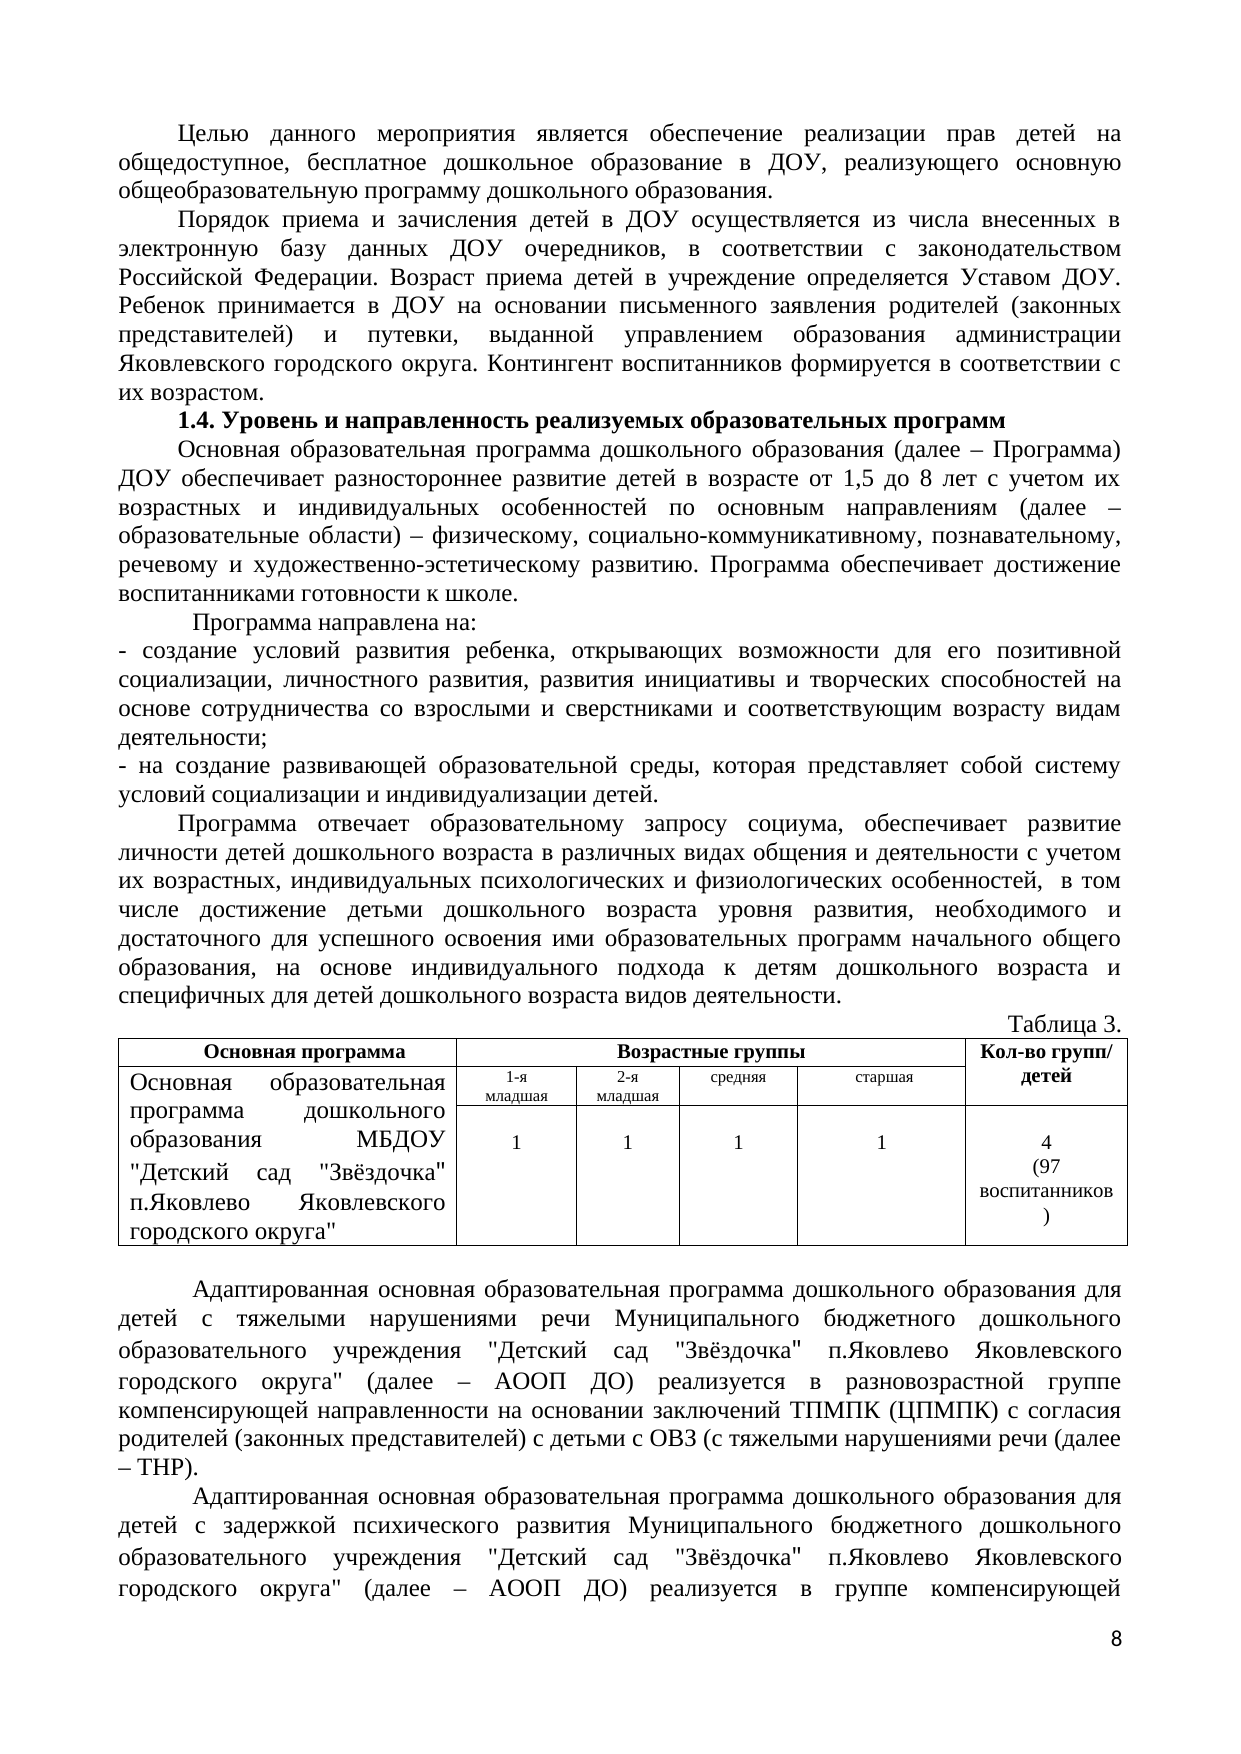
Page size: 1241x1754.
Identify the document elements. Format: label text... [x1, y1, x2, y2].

table_cell средняя [680, 1067, 797, 1105]
table_cell 1 [577, 1106, 679, 1245]
text 1.4. Уровень и направленность реализуемых образовательных программ [118, 406, 1122, 434]
table_header Основная программа [119, 1039, 456, 1066]
table_cell 1 [798, 1106, 965, 1245]
table_header Возрастные группы [457, 1039, 965, 1066]
table_cell 4 (97 воспитанников) [966, 1106, 1127, 1245]
text Порядок приема и зачисления детей в ДОУ осуществляется из числа внесенных в электронную базу данных ДОУ очередников, в соответствии с законодательством Российской Федерации. Возраст приема детей в учреждение определяется Уставом ДОУ. Ребенок принимается в ДОУ на основании письменного заявления родителей (законных представителей) и путевки, выданной управлением образования администрации Яковлевского городского округа. Контингент воспитанников формируется в соответствии с их возрастом. [118, 204, 1122, 406]
table_header Кол-во групп/ детей [966, 1039, 1127, 1105]
text Таблица 3. [118, 1009, 1122, 1038]
text Основная образовательная программа дошкольного образования (далее – Программа) ДОУ обеспечивает разностороннее развитие детей в возрасте от 1,5 до 8 лет с учетом их возрастных и индивидуальных особенностей по основным направлениям (далее – образовательные области) – физическому, социально-коммуникативному, познавательному, речевому и художественно-эстетическому развитию. Программа обеспечивает достижение воспитанниками готовности к школе. [118, 434, 1122, 607]
text - создание условий развития ребенка, открывающих возможности для его позитивной социализации, личностного развития, развития инициативы и творческих способностей на основе сотрудничества со взрослыми и сверстниками и соответствующим возрасту видам деятельности; [118, 636, 1122, 751]
text Адаптированная основная образовательная программа дошкольного образования для детей с тяжелыми нарушениями речи Муниципального бюджетного дошкольного образовательного учреждения "Детский сад "Звёздочка" п.Яковлево Яковлевского городского округа" (далее – АООП ДО) реализуется в разновозрастной группе компенсирующей направленности на основании заключений ТПМПК (ЦПМПК) с согласия родителей (законных представителей) с детьми с ОВЗ (с тяжелыми нарушениями речи (далее – ТНР). [118, 1274, 1122, 1481]
text Программа направлена на: [118, 607, 1122, 636]
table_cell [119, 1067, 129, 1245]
text Программа отвечает образовательному запросу социума, обеспечивает развитие личности детей дошкольного возраста в различных видах общения и деятельности с учетом их возрастных, индивидуальных психологических и физиологических особенностей, в том числе достижение детьми дошкольного возраста уровня развития, необходимого и достаточного для успешного освоения ими образовательных программ начального общего образования, на основе индивидуального подхода к детям дошкольного возраста и специфичных для детей дошкольного возраста видов деятельности. [118, 808, 1122, 1009]
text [118, 1481, 1122, 1601]
table_cell 1 [457, 1106, 576, 1245]
text Целью данного мероприятия является обеспечение реализации прав детей на общедоступное, бесплатное дошкольное образование в ДОУ, реализующего основную общеобразовательную программу дошкольного образования. [118, 118, 1122, 204]
table_cell старшая [798, 1067, 965, 1105]
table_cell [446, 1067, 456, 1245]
table_cell 1 [680, 1106, 797, 1245]
text - на создание развивающей образовательной среды, которая представляет собой систему условий социализации и индивидуализации детей. [118, 751, 1122, 808]
